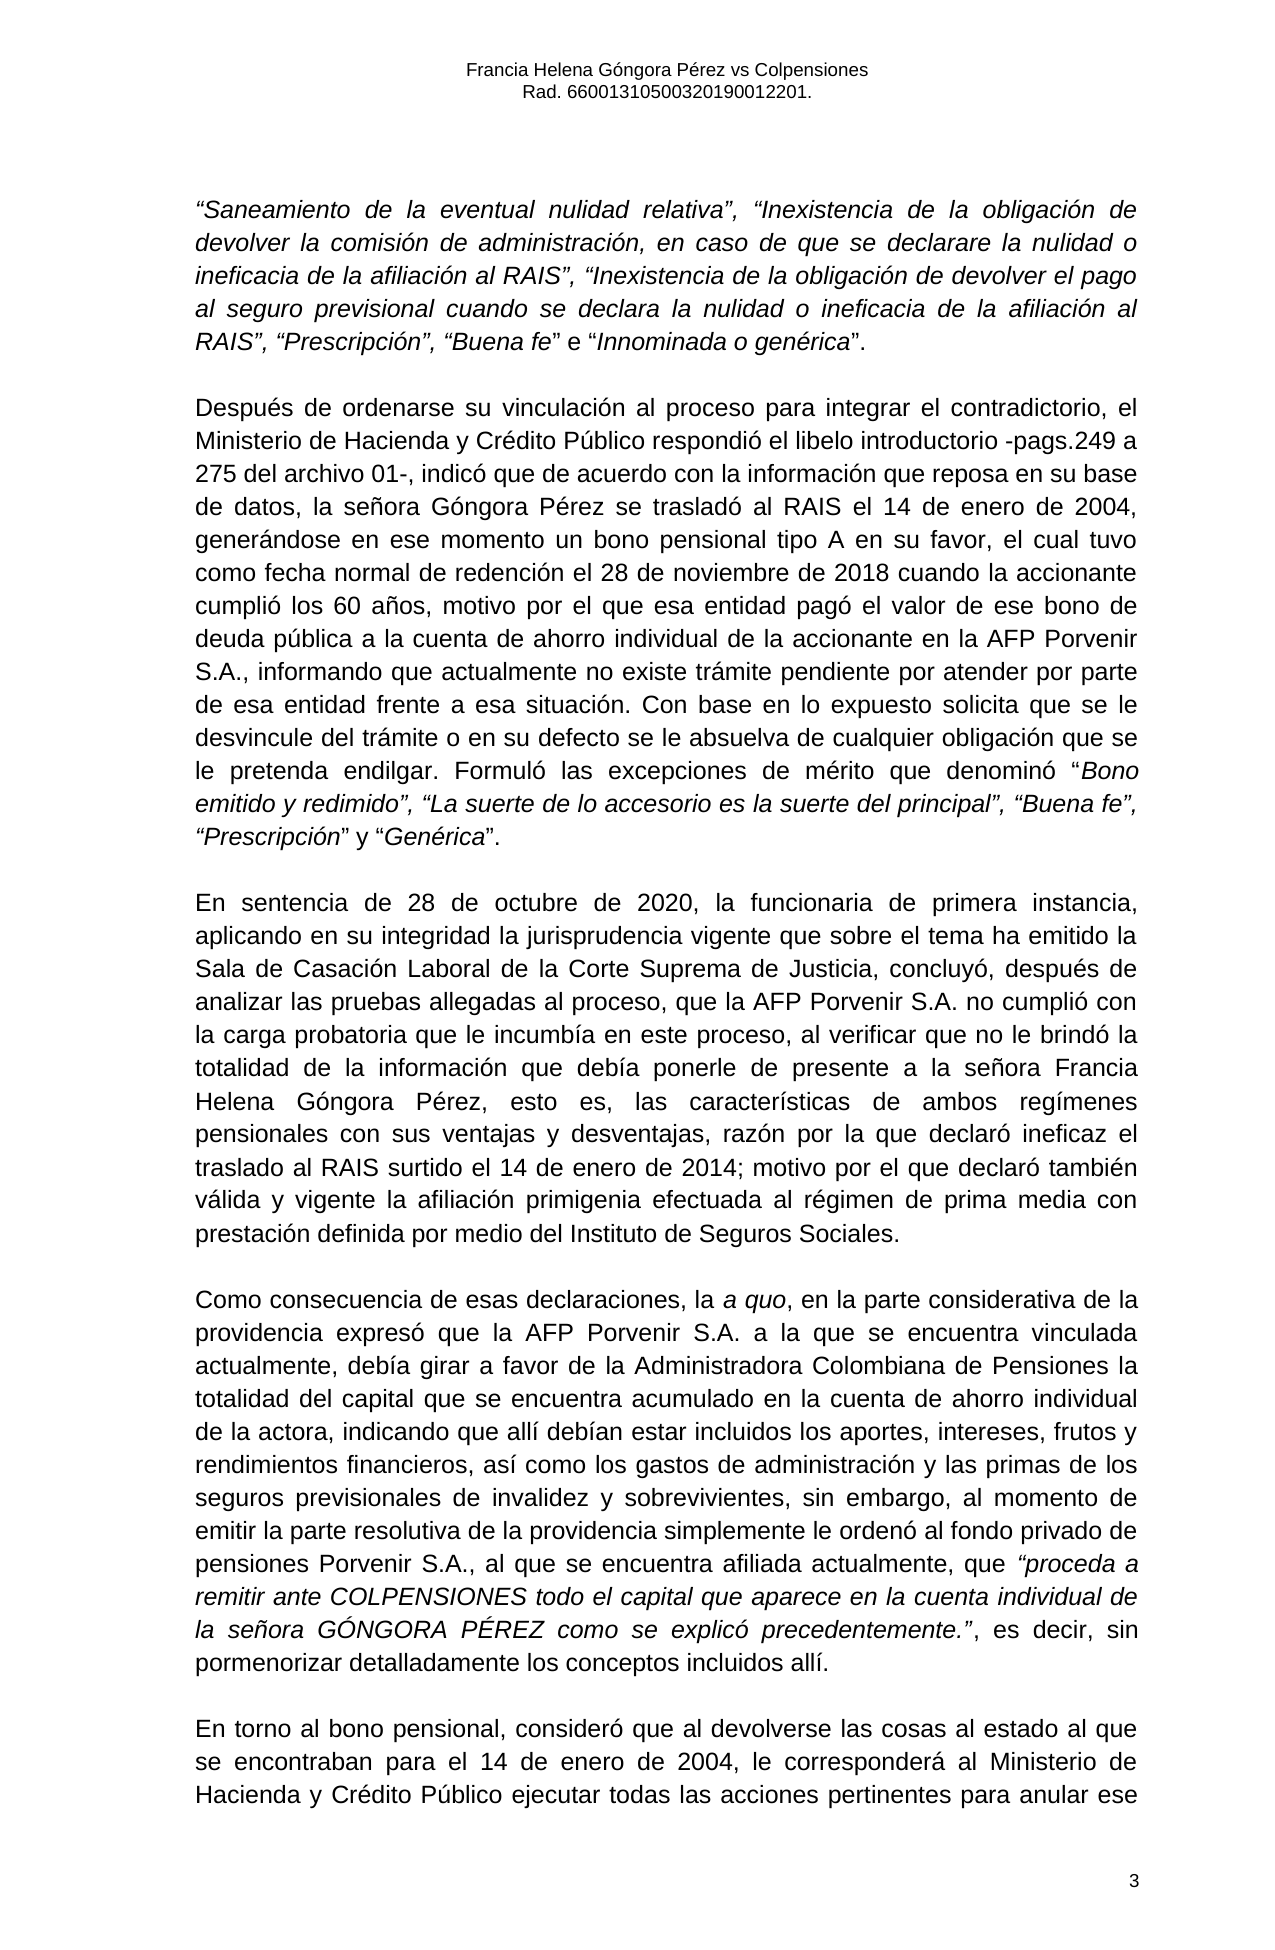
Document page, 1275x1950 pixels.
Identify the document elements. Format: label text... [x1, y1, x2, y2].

text Después de ordenarse su vinculación al proceso para integrar el contradictorio, el Ministerio de Hacienda y Crédito Público respondió el libelo introductorio -pags.249 a 275 del archivo 01-, indicó que de acuerdo con la información que reposa en su base de datos, la señora Góngora Pérez se trasladó al RAIS el 14 de enero de 2004, generándose en ese momento un bono pensional tipo A en su favor, el cual tuvo como fecha normal de redención el 28 de noviembre de 2018 cuando la accionante cumplió los 60 años, motivo por el que esa entidad pagó el valor de ese bono de deuda pública a la cuenta de ahorro individual de la accionante en la AFP Porvenir S.A., informando que actualmente no existe trámite pendiente por atender por parte de esa entidad frente a esa situación. Con base en lo expuesto solicita que se le desvincule del trámite o en su defecto se le absuelva de cualquier obligación que se le pretenda endilgar. Formuló las excepciones de mérito que denominó “Bono emitido y redimido”, “La suerte de lo accesorio es la suerte del principal”, “Buena fe”, “Prescripción” y “Genérica”. [195, 393, 1139, 851]
text Como consecuencia de esas declaraciones, la a quo, en la parte considerativa de la providencia expresó que la AFP Porvenir S.A. a la que se encuentra vinculada actualmente, debía girar a favor de la Administradora Colombiana de Pensiones la totalidad del capital que se encuentra acumulado en la cuenta de ahorro individual de la actora, indicando que allí debían estar incluidos los aportes, intereses, frutos y rendimientos financieros, así como los gastos de administración y las primas de los seguros previsionales de invalidez y sobrevivientes, sin embargo, al momento de emitir la parte resolutiva de la providencia simplemente le ordenó al fondo privado de pensiones Porvenir S.A., al que se encuentra afiliada actualmente, que “proceda a remitir ante COLPENSIONES todo el capital que aparece en la cuenta individual de la señora GÓNGORA PÉREZ como se explicó precedentemente.”, es decir, sin pormenorizar detalladamente los conceptos incluidos allí. [195, 1284, 1139, 1677]
text En sentencia de 28 de octubre de 2020, la funcionaria de primera instancia, aplicando en su integridad la jurisprudencia vigente que sobre el tema ha emitido la Sala de Casación Laboral de la Corte Suprema de Justicia, concluyó, después de analizar las pruebas allegadas al proceso, que la AFP Porvenir S.A. no cumplió con la carga probatoria que le incumbía en este proceso, al verificar que no le brindó la totalidad de la información que debía ponerle de presente a la señora Francia Helena Góngora Pérez, esto es, las características de ambos regímenes pensionales con sus ventajas y desventajas, razón por la que declaró ineficaz el traslado al RAIS surtido el 14 de enero de 2014; motivo por el que declaró también válida y vigente la afiliación primigenia efectuada al régimen de prima media con prestación definida por medio del Instituto de Seguros Sociales. [195, 888, 1139, 1247]
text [195, 1714, 1139, 1809]
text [195, 195, 1139, 356]
